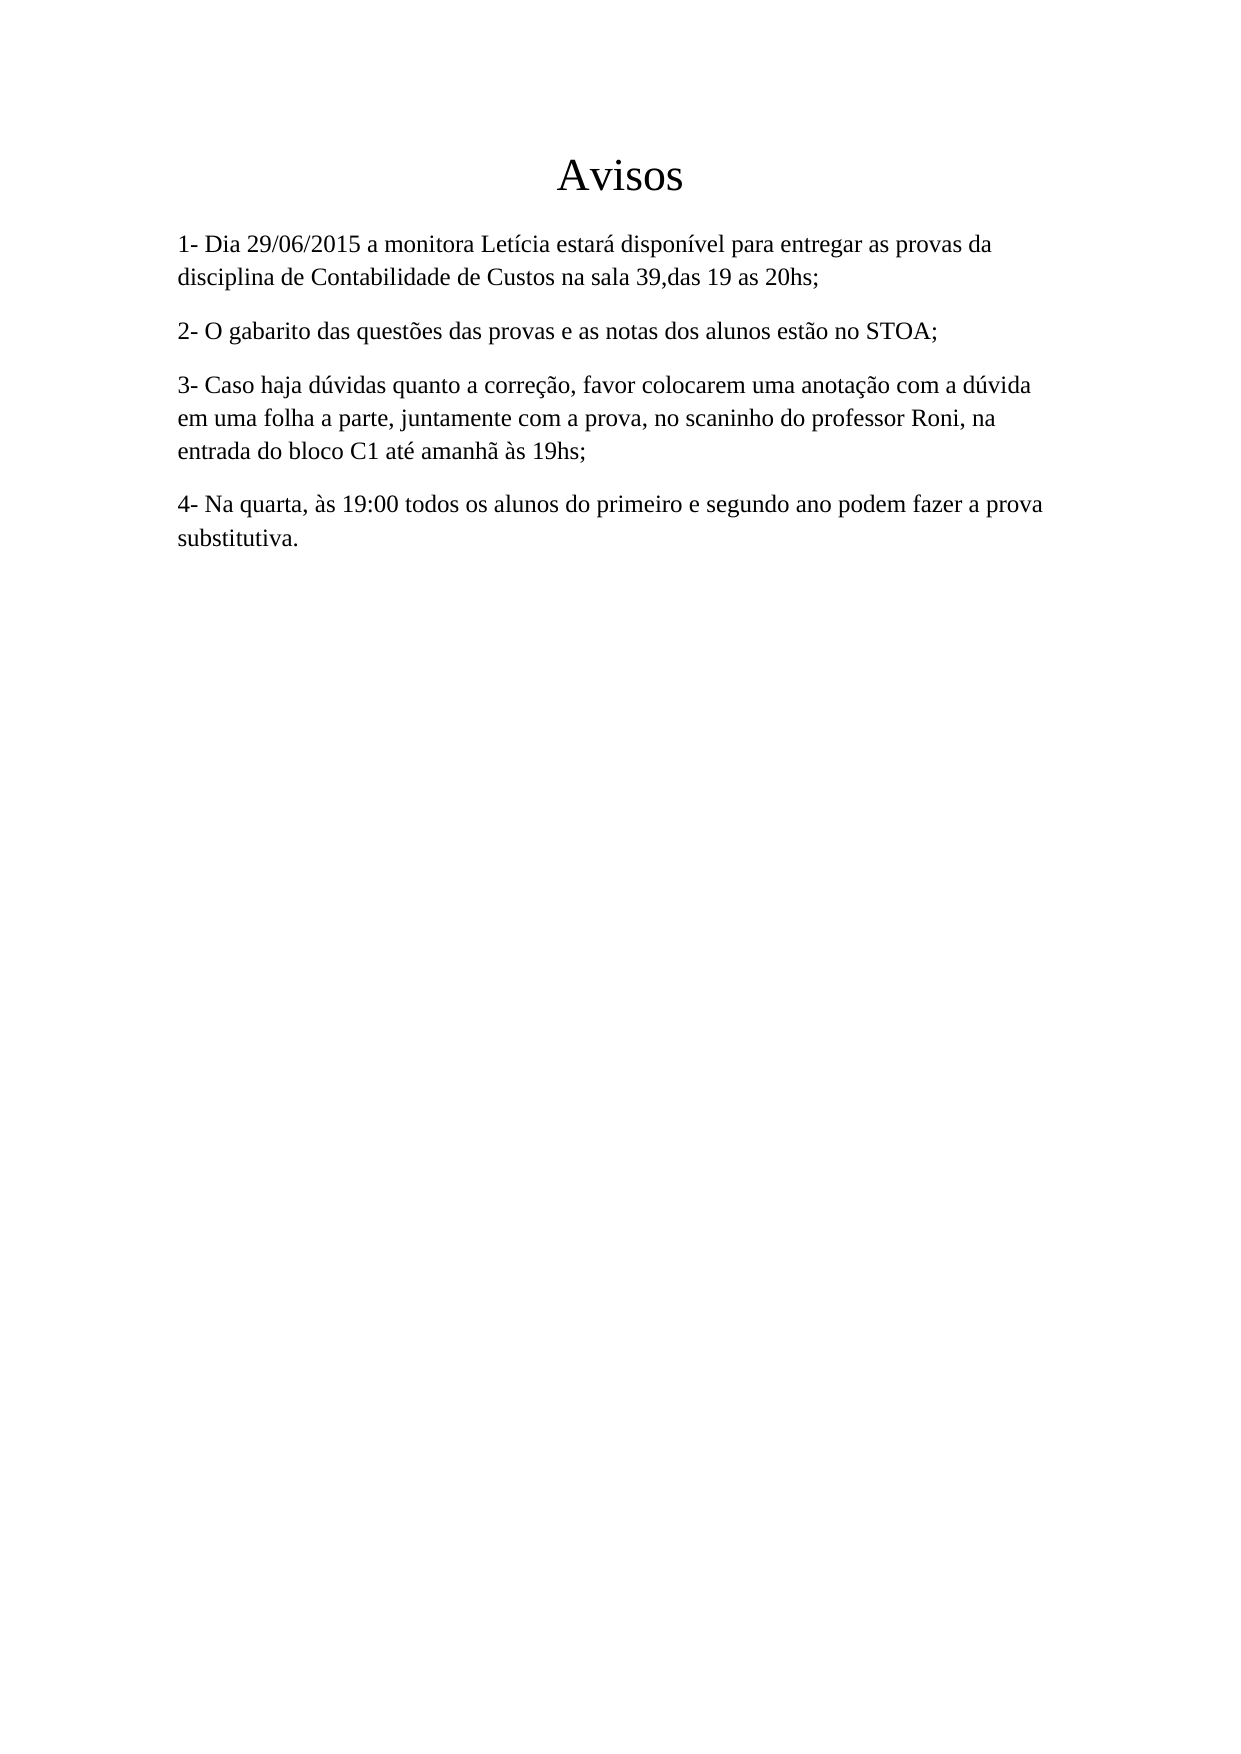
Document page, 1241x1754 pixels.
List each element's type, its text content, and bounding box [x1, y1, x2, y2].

text 1- Dia 29/06/2015 a monitora Letícia estará disponível para entregar as provas da disciplina de Contabilidade de Custos na sala 39,das 19 as 20hs; [177, 229, 1063, 291]
text Avisos [177, 148, 1063, 200]
text 4- Na quarta, às 19:00 todos os alunos do primeiro e segundo ano podem fazer a prova substitutiva. [177, 489, 1063, 551]
text 3- Caso haja dúvidas quanto a correção, favor colocarem uma anotação com a dúvida em uma folha a parte, juntamente com a prova, no scaninho do professor Roni, na entrada do bloco C1 até amanhã às 19hs; [177, 370, 1063, 464]
text 2- O gabarito das questões das provas e as notas dos alunos estão no STOA; [177, 316, 1063, 344]
